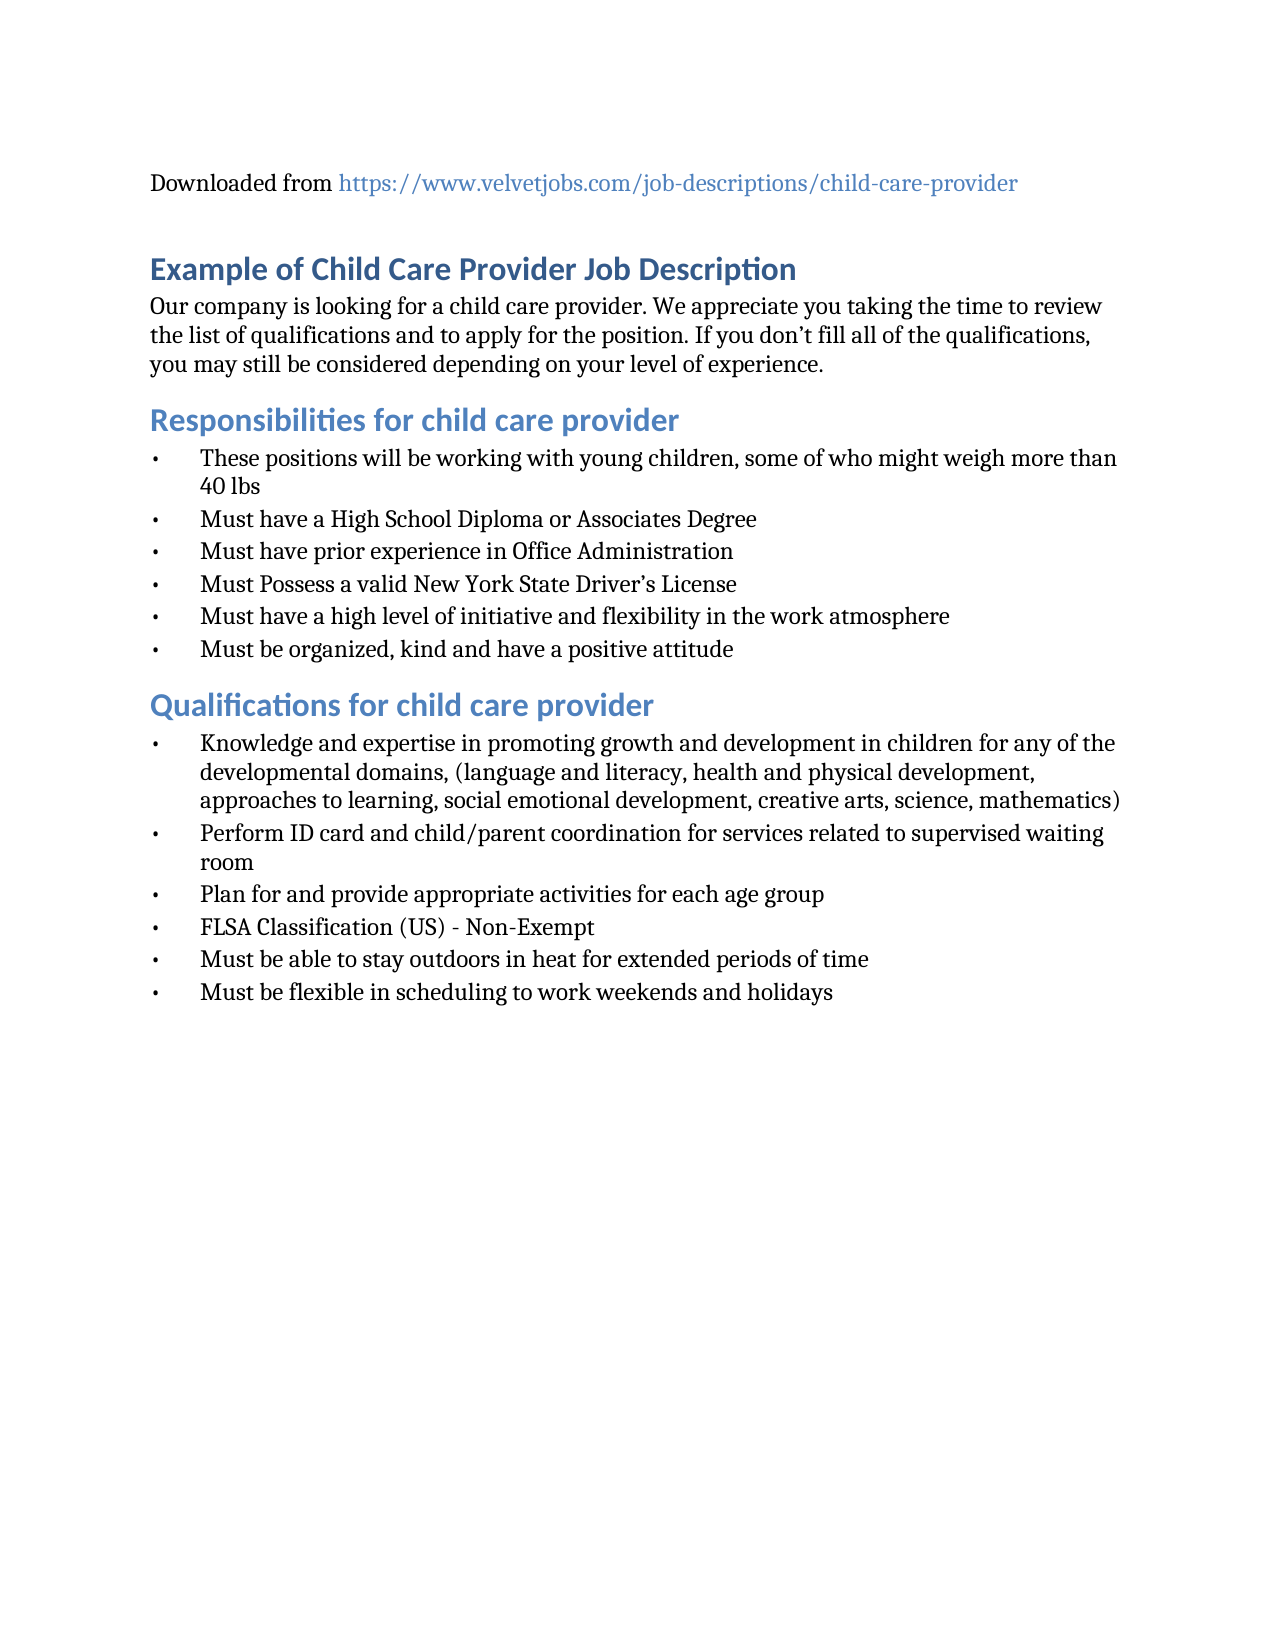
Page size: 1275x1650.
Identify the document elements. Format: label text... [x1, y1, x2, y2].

list Perform ID card and child/parent coordination for services related to supervised waiting room [150, 819, 1125, 876]
list FLSA Classification (US) - Non-Exempt [150, 913, 1125, 941]
subtitle Qualifications for child care provider [150, 684, 1125, 725]
list Must have prior experience in Office Administration [150, 537, 1125, 566]
text Our company is looking for a child care provider. We appreciate you taking the time to review the list of qualifications and to apply for the position. If you don’t fill all of the qualifications, you may still be considered depending on your level of experience. [150, 292, 1125, 378]
list Must have a high level of initiative and flexibility in the work atmosphere [150, 602, 1125, 631]
list Knowledge and expertise in promoting growth and development in children for any of the developmental domains, (language and literacy, health and physical development, approaches to learning, social emotional development, creative arts, science, mathematics) [150, 729, 1125, 815]
subtitle Responsibilities for child care provider [150, 399, 1125, 440]
list Must Possess a valid New York State Driver’s License [150, 570, 1125, 598]
list These positions will be working with young children, some of who might weigh more than 40 lbs [150, 443, 1125, 501]
list Must have a High School Diploma or Associates Degree [150, 505, 1125, 533]
list Must be organized, kind and have a positive attitude [150, 635, 1125, 663]
subtitle Example of Child Care Provider Job Description [150, 247, 1125, 288]
list Must be flexible in scheduling to work weekends and holidays [150, 978, 1125, 1006]
text Downloaded from https://www.velvetjobs.com/job-descriptions/child-care-provider [150, 169, 1125, 197]
list Plan for and provide appropriate activities for each age group [150, 880, 1125, 909]
list Must be able to stay outdoors in heat for extended periods of time [150, 945, 1125, 974]
